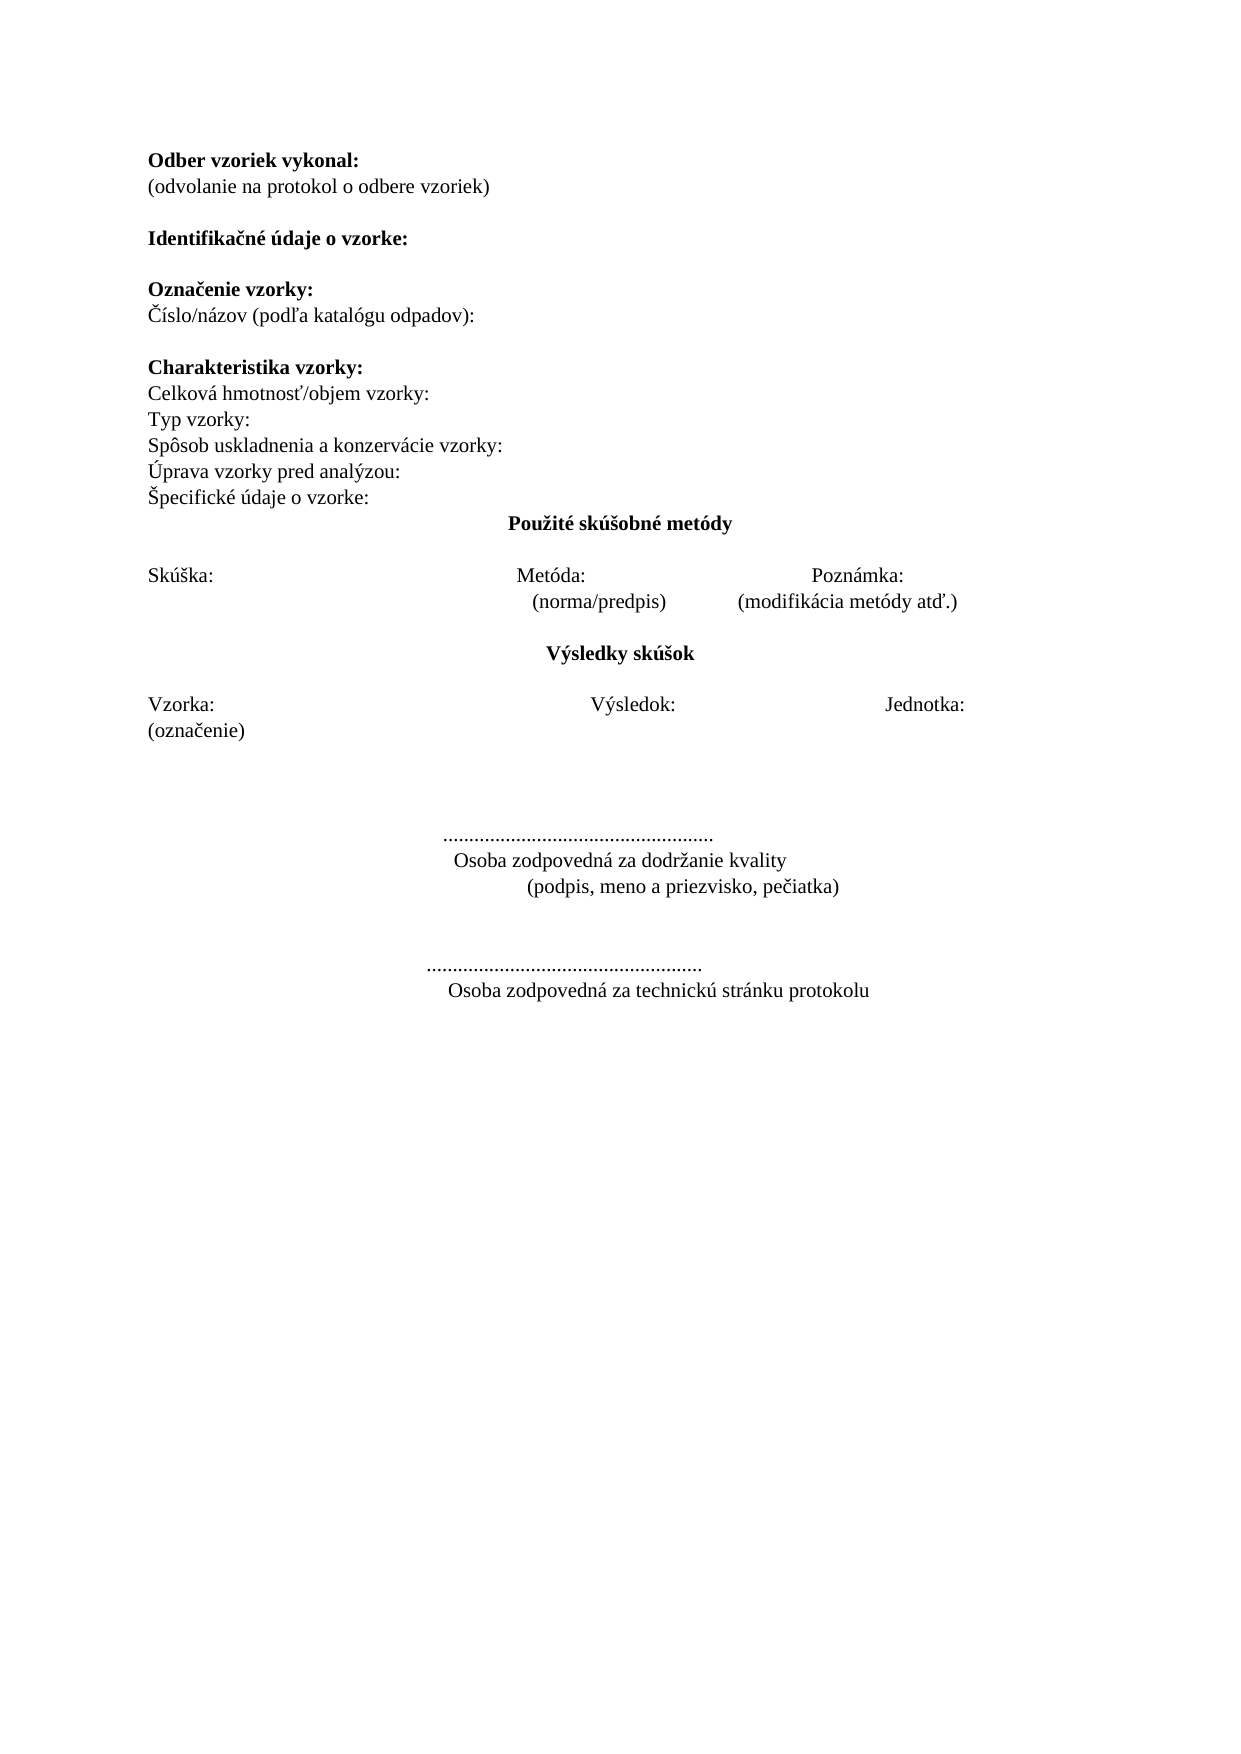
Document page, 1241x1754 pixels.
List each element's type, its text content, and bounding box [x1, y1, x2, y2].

text (podpis, meno a priezvisko, pečiatka) [148, 874, 1093, 898]
text (označenie) [148, 718, 1093, 742]
text Typ vzorky: [148, 407, 1093, 431]
text Identifikačné údaje o vzorke: [148, 225, 1093, 249]
text ..................................................... [148, 952, 1093, 976]
text Skúška: Metóda: Poznámka: [148, 563, 1093, 587]
text Spôsob uskladnenia a konzervácie vzorky: [148, 433, 1093, 457]
text Vzorka: Výsledok: Jednotka: [148, 692, 1093, 716]
text Celková hmotnosť/objem vzorky: [148, 381, 1093, 405]
text Odber vzoriek vykonal: [148, 148, 1093, 172]
text Osoba zodpovedná za dodržanie kvality [148, 848, 1093, 872]
text Charakteristika vzorky: [148, 355, 1093, 379]
text (odvolanie na protokol o odbere vzoriek) [148, 173, 1093, 198]
text Špecifické údaje o vzorke: [148, 485, 1093, 509]
text .................................................... [148, 822, 1093, 846]
text Výsledky skúšok [148, 640, 1093, 664]
text Číslo/názov (podľa katalógu odpadov): [148, 303, 1093, 327]
text Použité skúšobné metódy [148, 511, 1093, 535]
text Úprava vzorky pred analýzou: [148, 459, 1093, 483]
text Osoba zodpovedná za technickú stránku protokolu [148, 978, 1093, 1002]
text (norma/predpis) (modifikácia metódy atď.) [148, 588, 1093, 613]
text Označenie vzorky: [148, 277, 1093, 301]
